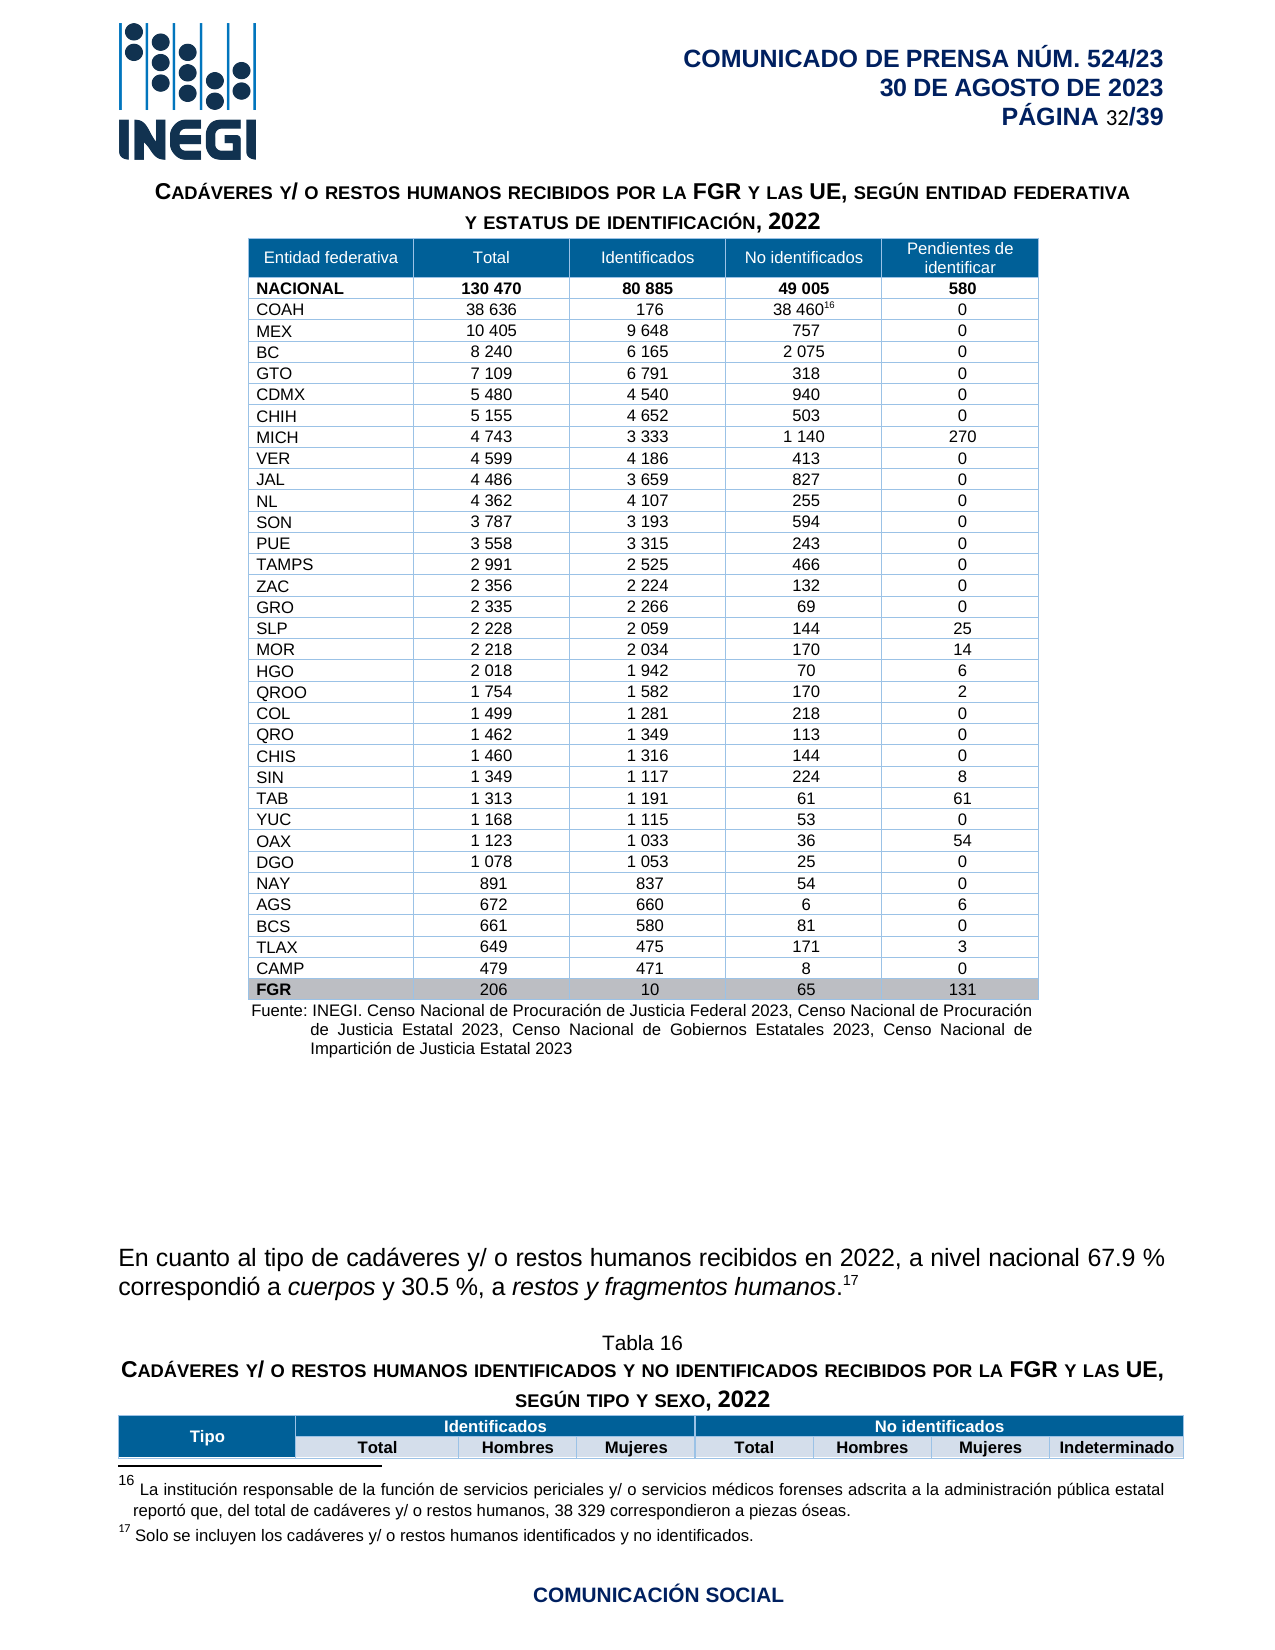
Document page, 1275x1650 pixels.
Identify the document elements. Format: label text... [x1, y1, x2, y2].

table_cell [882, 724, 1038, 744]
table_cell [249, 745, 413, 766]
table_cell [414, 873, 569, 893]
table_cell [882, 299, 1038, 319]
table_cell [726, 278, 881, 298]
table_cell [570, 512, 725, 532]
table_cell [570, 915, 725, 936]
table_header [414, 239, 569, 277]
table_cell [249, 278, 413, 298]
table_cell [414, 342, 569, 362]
text En cuanto al tipo de cadáveres y/ o restos humanos recibidos en 2022, a nivel nacional 67.9 % correspondió a cuerpos y 30.5 %, a restos y fragmentos humanos. [118, 1243, 1167, 1300]
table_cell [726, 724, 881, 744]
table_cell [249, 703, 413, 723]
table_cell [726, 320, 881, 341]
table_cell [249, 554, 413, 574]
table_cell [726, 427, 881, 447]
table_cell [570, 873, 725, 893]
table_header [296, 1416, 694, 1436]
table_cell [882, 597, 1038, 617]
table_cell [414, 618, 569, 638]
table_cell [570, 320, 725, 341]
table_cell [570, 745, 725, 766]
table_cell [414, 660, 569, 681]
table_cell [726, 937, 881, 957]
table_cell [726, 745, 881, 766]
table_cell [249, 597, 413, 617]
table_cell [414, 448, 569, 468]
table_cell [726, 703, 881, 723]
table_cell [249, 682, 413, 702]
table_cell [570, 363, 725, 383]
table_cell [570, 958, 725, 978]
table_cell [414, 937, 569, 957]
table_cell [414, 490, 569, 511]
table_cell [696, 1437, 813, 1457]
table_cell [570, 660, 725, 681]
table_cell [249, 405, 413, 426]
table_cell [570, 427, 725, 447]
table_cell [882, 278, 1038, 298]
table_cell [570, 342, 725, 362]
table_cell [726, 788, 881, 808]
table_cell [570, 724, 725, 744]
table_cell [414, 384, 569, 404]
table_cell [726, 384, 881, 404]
text Cadáveres y/ o restos humanos identificados y no identificados recibidos por la FGR y las UE, según tipo y sexo, 2022 [118, 1356, 1167, 1414]
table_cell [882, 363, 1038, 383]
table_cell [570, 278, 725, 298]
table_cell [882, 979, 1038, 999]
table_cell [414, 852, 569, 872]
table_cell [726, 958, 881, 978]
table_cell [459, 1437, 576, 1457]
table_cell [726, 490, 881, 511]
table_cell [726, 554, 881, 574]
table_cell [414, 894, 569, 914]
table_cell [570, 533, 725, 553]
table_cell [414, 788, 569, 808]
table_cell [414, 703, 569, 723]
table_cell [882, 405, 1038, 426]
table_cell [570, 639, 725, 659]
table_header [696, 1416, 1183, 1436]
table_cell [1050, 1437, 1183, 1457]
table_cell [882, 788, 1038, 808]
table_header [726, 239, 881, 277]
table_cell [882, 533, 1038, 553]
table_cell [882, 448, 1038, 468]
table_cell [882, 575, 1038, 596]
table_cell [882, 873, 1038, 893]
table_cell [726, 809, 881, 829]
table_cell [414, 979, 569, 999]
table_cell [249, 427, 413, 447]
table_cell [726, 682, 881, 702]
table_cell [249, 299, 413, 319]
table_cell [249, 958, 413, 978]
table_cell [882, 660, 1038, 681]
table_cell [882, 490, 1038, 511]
picture [119, 23, 256, 160]
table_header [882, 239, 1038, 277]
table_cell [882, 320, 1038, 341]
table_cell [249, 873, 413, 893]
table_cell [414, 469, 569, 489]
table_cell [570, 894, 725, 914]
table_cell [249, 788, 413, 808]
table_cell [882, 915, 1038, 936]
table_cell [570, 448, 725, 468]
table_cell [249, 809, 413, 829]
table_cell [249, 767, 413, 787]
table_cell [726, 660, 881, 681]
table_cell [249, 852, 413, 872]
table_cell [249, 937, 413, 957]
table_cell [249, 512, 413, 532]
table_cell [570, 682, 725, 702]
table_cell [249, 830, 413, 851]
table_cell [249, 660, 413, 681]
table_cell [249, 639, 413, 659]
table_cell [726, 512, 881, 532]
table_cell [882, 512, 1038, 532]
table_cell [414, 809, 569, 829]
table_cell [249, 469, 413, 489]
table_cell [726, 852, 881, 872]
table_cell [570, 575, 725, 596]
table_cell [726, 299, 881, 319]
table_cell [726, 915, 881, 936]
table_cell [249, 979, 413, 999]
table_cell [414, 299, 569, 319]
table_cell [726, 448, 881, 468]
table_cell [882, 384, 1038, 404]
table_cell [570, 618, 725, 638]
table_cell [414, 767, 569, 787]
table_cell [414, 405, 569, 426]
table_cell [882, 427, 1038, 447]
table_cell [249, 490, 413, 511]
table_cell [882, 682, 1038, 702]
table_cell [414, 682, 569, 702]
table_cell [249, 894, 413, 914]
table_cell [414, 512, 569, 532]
text Fuente: INEGI. Censo Nacional de Procuración de Justicia Federal 2023, Censo Nacional de Procuración de Justicia Estatal 2023, Censo Nacional de Gobiernos Estatales 2023, Censo Nacional de Impartición de Justicia Estatal 2023 [251, 1000, 1034, 1058]
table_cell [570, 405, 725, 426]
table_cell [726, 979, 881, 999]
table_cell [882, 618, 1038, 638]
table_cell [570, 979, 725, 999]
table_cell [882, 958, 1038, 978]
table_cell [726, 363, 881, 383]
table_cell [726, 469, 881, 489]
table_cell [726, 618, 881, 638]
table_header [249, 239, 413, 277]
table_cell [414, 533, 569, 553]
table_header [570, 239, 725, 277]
text Cadáveres y/ o restos humanos recibidos por la FGR y las UE, según entidad federativa [118, 178, 1167, 204]
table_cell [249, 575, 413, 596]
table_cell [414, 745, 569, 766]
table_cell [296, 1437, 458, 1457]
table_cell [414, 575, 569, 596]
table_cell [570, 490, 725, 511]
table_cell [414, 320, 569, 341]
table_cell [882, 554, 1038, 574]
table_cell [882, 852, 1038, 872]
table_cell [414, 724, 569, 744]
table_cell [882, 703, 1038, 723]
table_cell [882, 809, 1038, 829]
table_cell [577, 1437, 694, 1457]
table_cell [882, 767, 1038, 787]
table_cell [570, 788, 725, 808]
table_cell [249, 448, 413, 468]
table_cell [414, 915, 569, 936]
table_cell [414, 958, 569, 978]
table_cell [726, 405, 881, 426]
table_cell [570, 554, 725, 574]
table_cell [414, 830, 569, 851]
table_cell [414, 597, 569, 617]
text y estatus de identificación, 2022 [118, 205, 1167, 236]
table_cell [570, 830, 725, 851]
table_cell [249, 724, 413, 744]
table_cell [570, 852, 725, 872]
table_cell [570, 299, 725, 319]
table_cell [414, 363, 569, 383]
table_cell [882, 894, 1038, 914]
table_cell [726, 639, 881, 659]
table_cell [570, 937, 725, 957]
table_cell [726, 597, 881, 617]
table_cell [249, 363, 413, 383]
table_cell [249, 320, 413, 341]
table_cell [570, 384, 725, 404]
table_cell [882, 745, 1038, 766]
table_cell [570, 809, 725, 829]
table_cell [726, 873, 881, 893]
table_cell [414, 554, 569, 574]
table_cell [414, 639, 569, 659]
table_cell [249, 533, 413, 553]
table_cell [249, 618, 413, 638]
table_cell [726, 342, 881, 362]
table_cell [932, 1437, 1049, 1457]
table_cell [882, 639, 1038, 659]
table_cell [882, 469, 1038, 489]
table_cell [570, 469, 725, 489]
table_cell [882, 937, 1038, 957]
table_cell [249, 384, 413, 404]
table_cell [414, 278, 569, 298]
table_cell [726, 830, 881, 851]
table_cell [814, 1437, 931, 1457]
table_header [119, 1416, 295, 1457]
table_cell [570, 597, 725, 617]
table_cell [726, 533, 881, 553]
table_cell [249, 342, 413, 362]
text Tabla 16 [118, 1331, 1167, 1355]
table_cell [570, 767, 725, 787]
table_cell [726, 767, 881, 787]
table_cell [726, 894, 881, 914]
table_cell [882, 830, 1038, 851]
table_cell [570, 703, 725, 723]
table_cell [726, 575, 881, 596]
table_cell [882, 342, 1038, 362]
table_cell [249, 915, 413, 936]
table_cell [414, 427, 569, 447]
